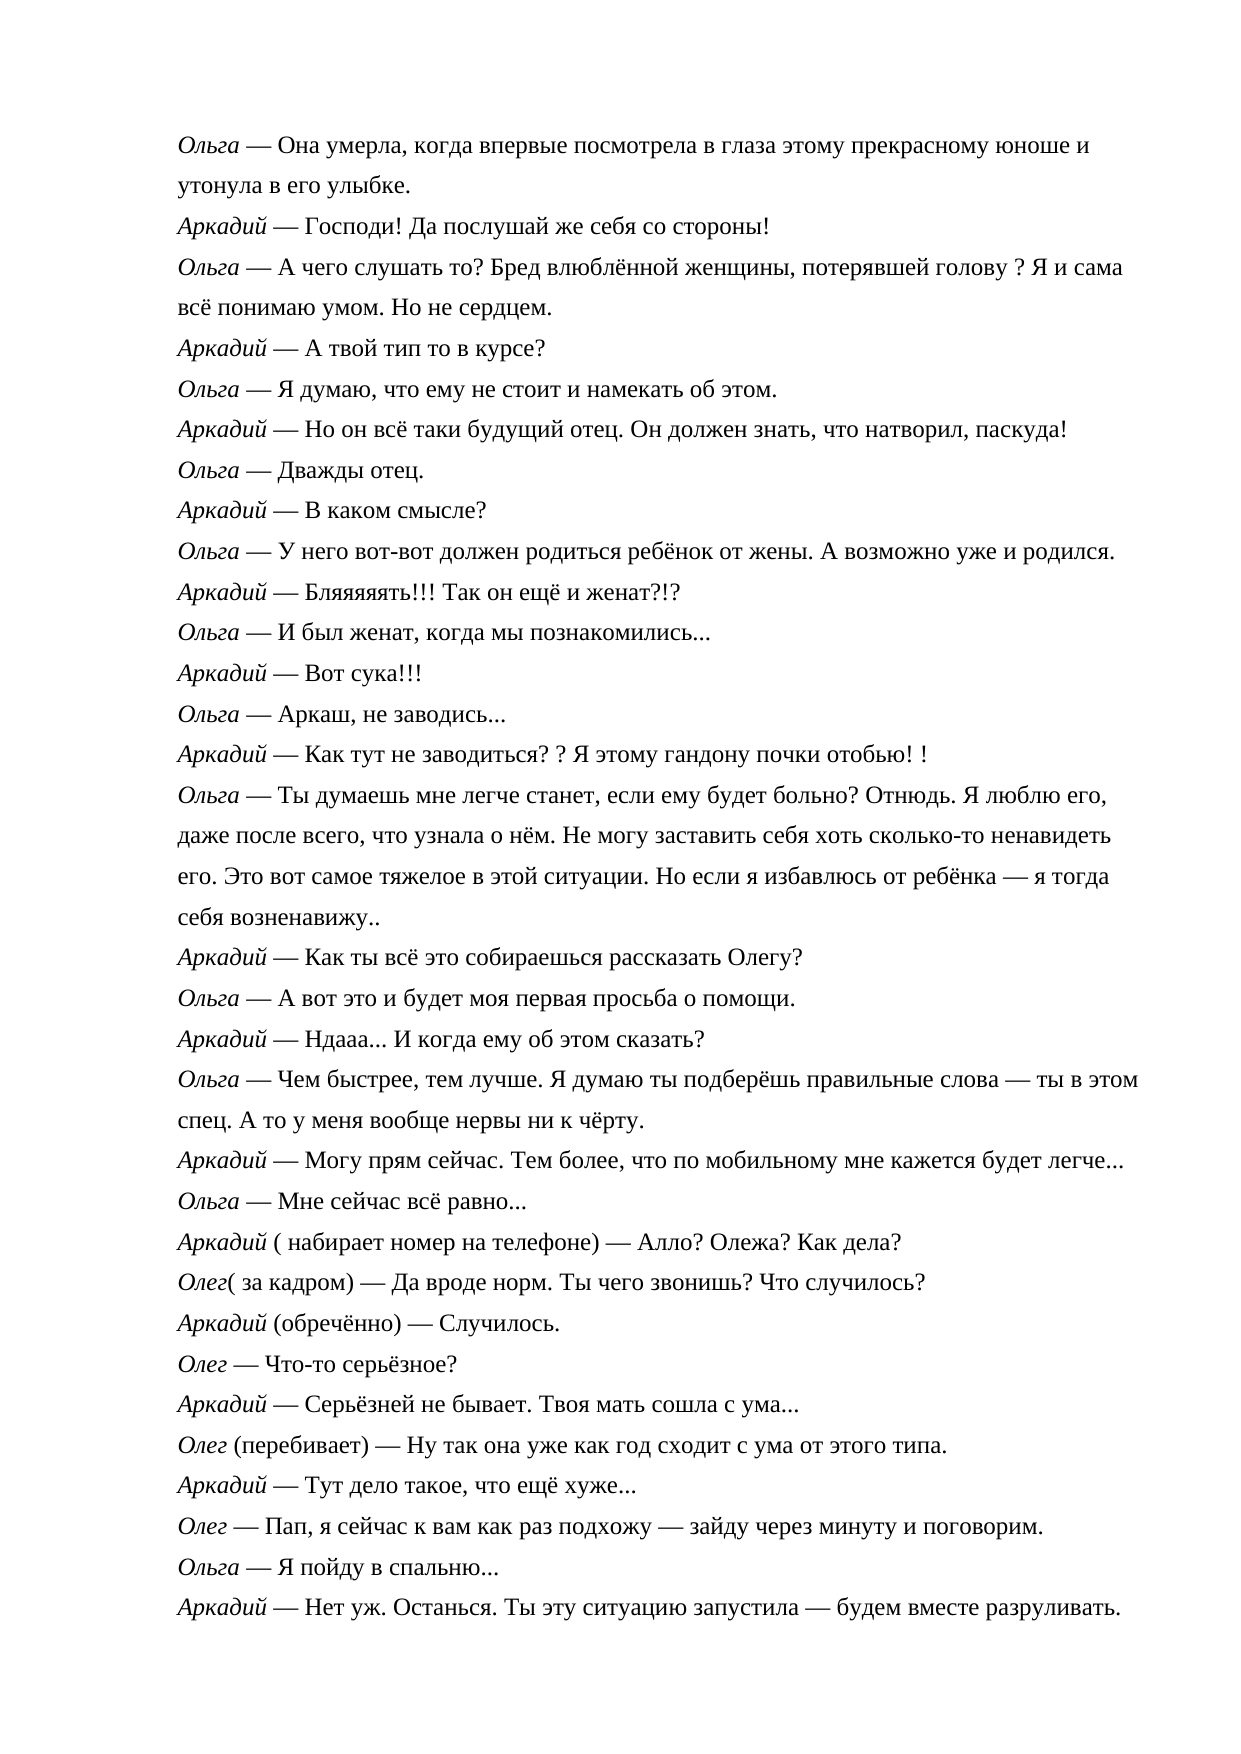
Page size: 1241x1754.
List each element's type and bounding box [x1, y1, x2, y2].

text [177, 118, 1152, 1621]
